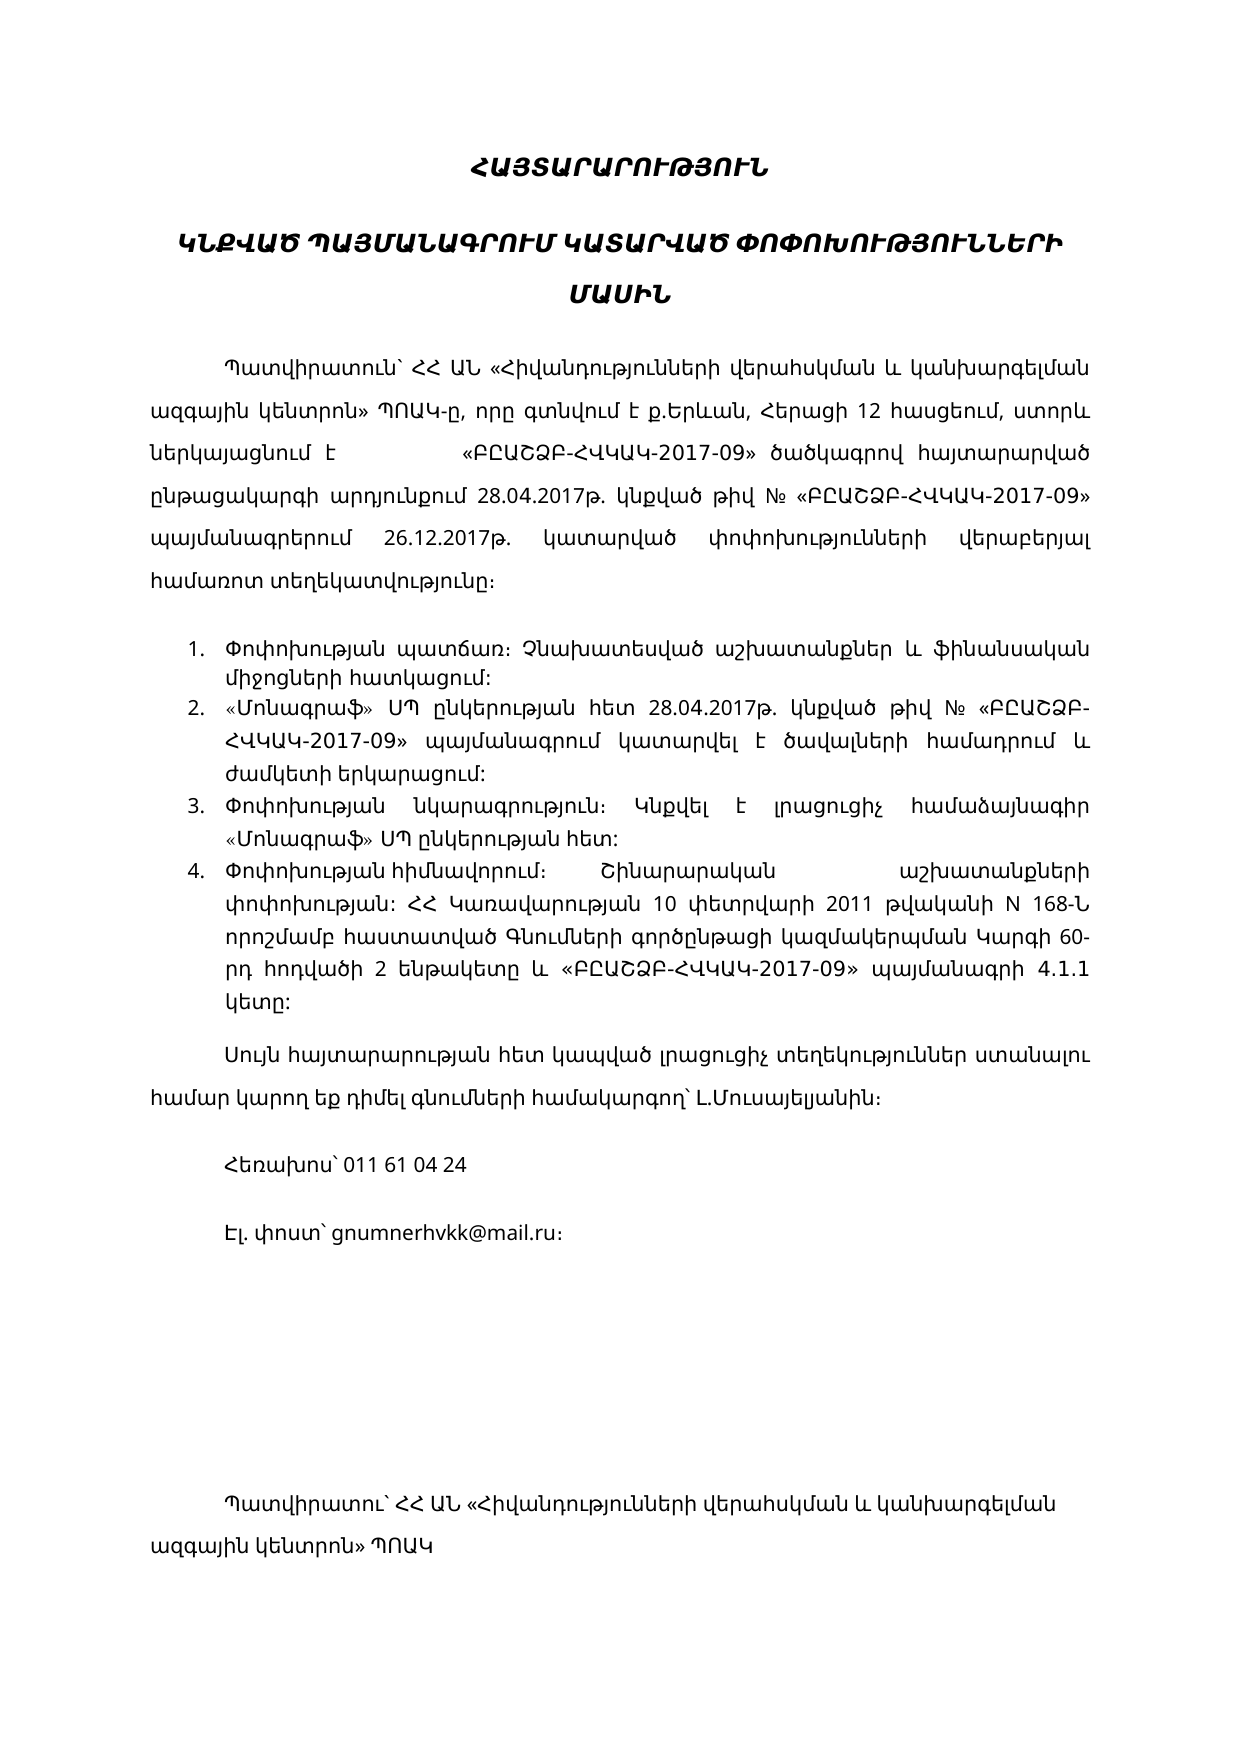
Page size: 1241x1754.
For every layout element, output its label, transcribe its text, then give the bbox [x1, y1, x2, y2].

text ՀԱՅՏԱՐԱՐՈՒԹՅՈՒՆ [150, 150, 1090, 184]
text Հեռախոս՝ 011 61 04 24 [150, 1151, 1090, 1179]
list Փոփոխության պատճառ։ Չնախատեսված աշխատանքներ և ֆինանսական միջոցների հատկացում: [187, 634, 1090, 690]
text Սույն հայտարարության հետ կապված լրացուցիչ տեղեկություններ ստանալու համար կարող եք դիմել գնումների համակարգող՝ Լ.Մուսայելյանին։ [150, 1040, 1090, 1111]
text Էլ. փոստ՝ gnumnerhvkk@mail.ru։ [150, 1218, 1090, 1247]
list Փոփոխության նկարագրություն։ Կնքվել է լրացուցիչ համաձայնագիր Մոնագրաֆ ՍՊ ընկերության հետ: [187, 791, 1090, 852]
text Պատվիրատուն` ՀՀ ԱՆ «Հիվանդությունների վերահսկման և կանխարգելման ազգային կենտրոն» ՊՈԱԿ-ը, որը գտնվում է ք.Երևան, Հերացի 12 հասցեում, ստորև ներկայացնում է «ԲԸԱՇՁԲ-ՀՎԿԱԿ-2017-09» ծածկագրով հայտարարված ընթացակարգի արդյունքում 28.04.2017թ. կնքված թիվ № «ԲԸԱՇՁԲ-ՀՎԿԱԿ-2017-09» պայմանագրերում 26.12.2017թ. կատարված փոփոխությունների վերաբերյալ համառոտ տեղեկատվությունը։ [150, 353, 1090, 594]
text Պատվիրատու` ՀՀ ԱՆ «Հիվանդությունների վերահսկման և կանխարգելման ազգային կենտրոն» ՊՈԱԿ [150, 1489, 1090, 1560]
text ԿՆՔՎԱԾ ՊԱՅՄԱՆԱԳՐՈՒՄ ԿԱՏԱՐՎԱԾ ՓՈՓՈԽՈՒԹՅՈՒՆՆԵՐԻ ՄԱՍԻՆ [150, 226, 1090, 311]
list Փոփոխության հիմնավորում։ Շինարարական աշխատանքների փոփոխության: ՀՀ Կառավարության 10 փետրվարի 2011 թվականի N 168-Ն որոշմամբ հաստատված Գնումների գործընթացի կազմակերպման Կարգի 60-րդ հոդվածի 2 ենթակետը և «ԲԸԱՇՁԲ-ՀՎԿԱԿ-2017-09» պայմանագրի 4.1.1 կետը: [187, 857, 1090, 1015]
list Մոնագրաֆ ՍՊ ընկերության հետ 28.04.2017թ. կնքված թիվ № «ԲԸԱՇՁԲ-ՀՎԿԱԿ-2017-09» պայմանագրում կատարվել է ծավալների համադրում և ժամկետի երկարացում: [187, 693, 1090, 787]
